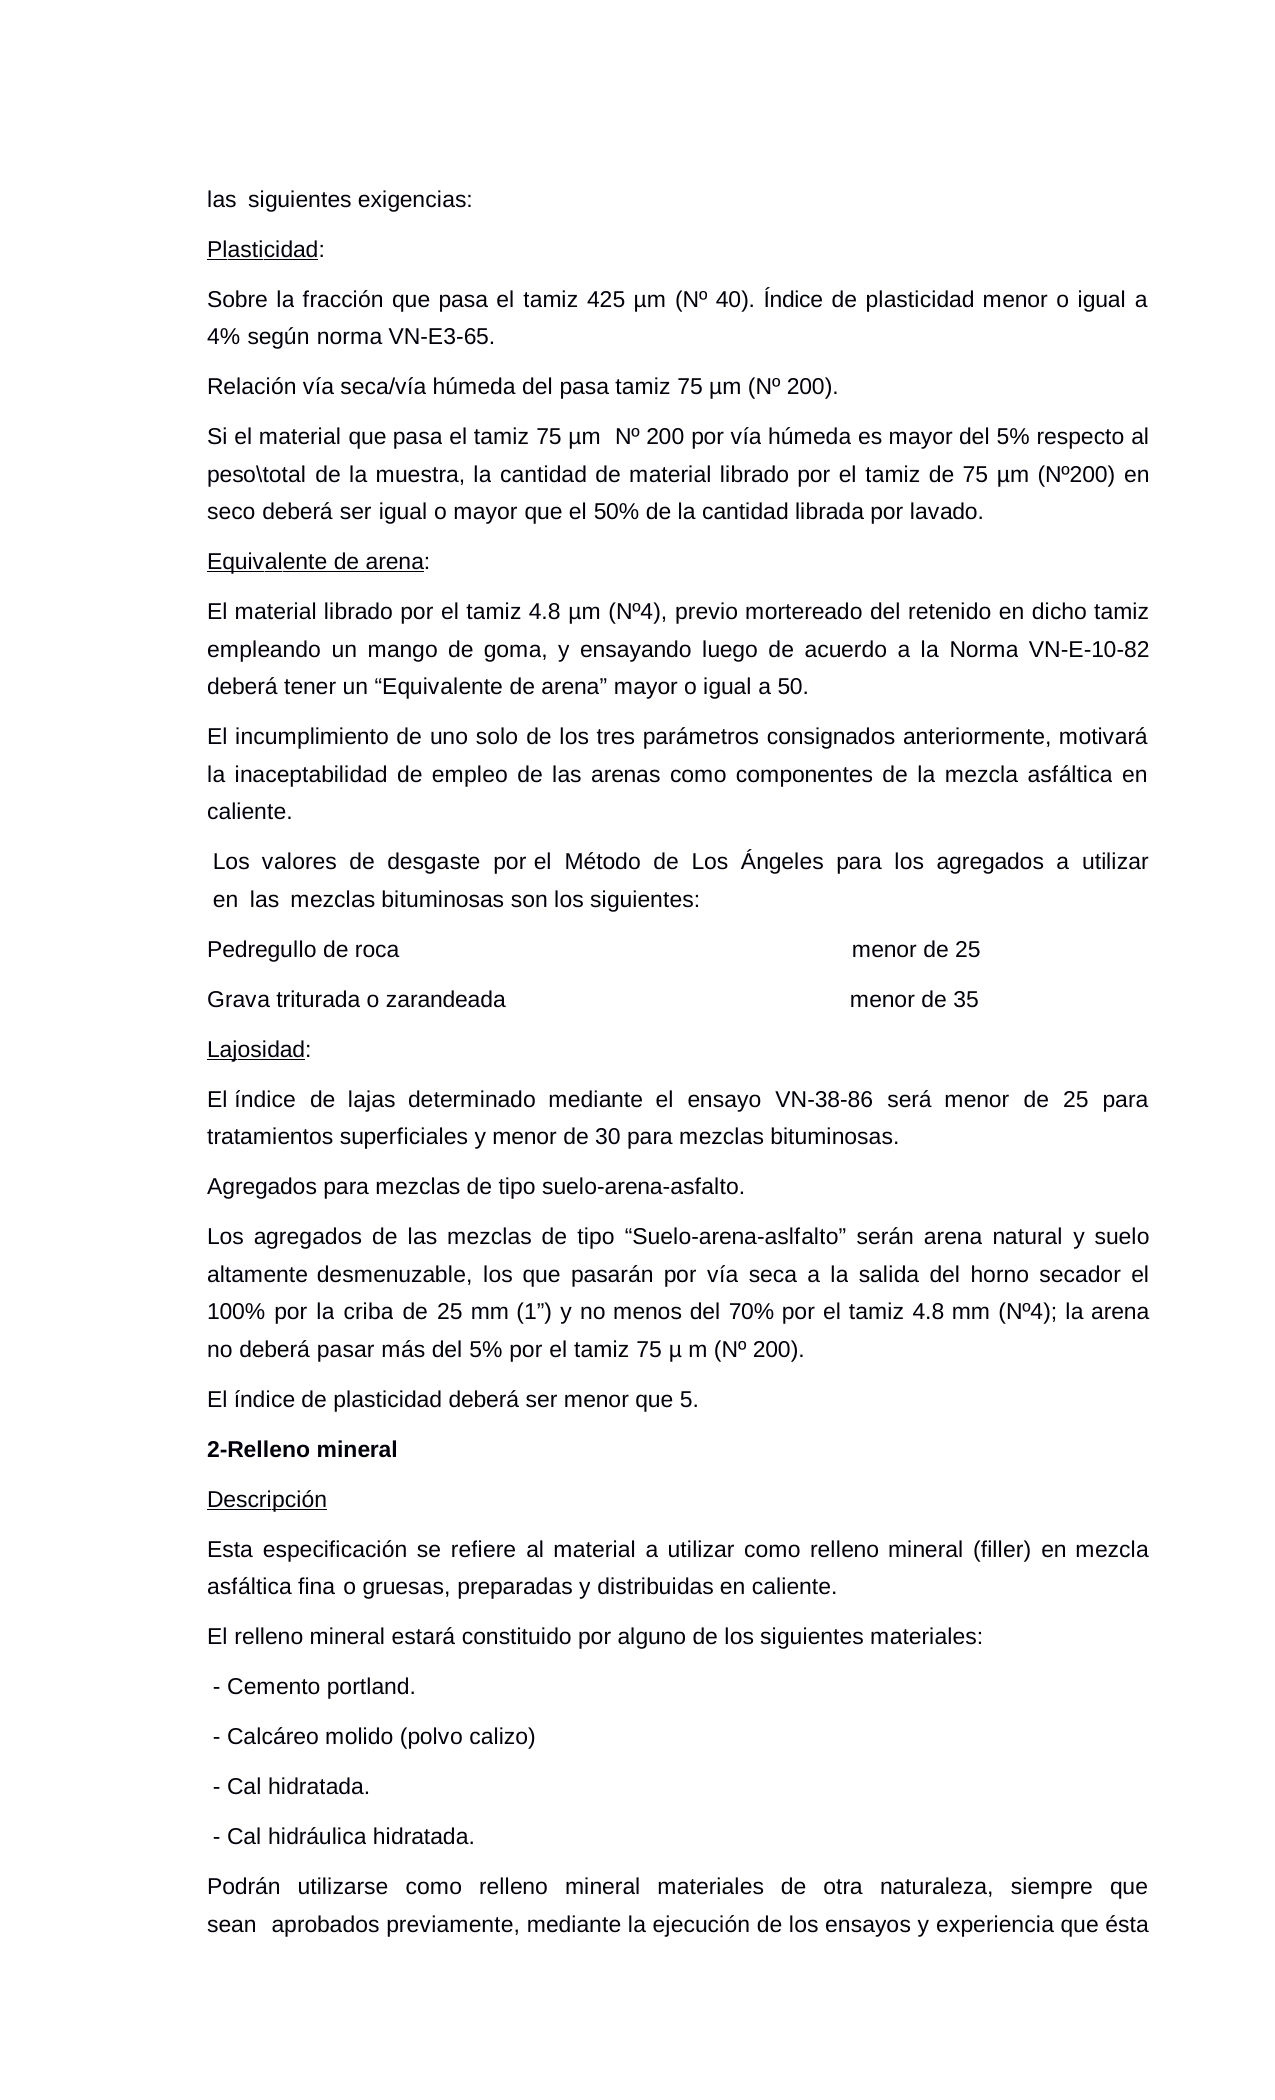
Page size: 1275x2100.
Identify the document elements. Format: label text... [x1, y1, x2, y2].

text El índice de lajas determinado mediante el ensayo VN-38-86 será menor de 25 para tratamientos superficiales y menor de 30 para mezclas bituminosas. [207, 1077, 1149, 1152]
text Los valores de desgaste por el Método de Los Ángeles para los agregados a utilizar en las mezclas bituminosas son los siguientes: [213, 840, 1149, 915]
text En los agregados para mezclas asfálticas, excepto el suelo calcáreo, se deben cumplir las siguientes exigencias: [207, 177, 1149, 215]
text Grava triturada o zarandeada menor de 35 [207, 977, 1157, 1015]
text Esta especificación se refiere al material a utilizar como relleno mineral (filler) en mezcla asfáltica fina o gruesas, preparadas y distribuidas en caliente. [207, 1527, 1149, 1602]
text Plasticidad: [207, 227, 1157, 265]
text Descripción [207, 1477, 1157, 1515]
text El relleno mineral estará constituido por alguno de los siguientes materiales: [207, 1615, 1157, 1652]
text 2-Relleno mineral [207, 1427, 1157, 1465]
text El incumplimiento de uno solo de los tres parámetros consignados anteriormente, motivará la inaceptabilidad de empleo de las arenas como componentes de la mezcla asfáltica en caliente. [207, 715, 1148, 827]
text - Cemento portland. [213, 1665, 1157, 1702]
text Pedregullo de roca menor de 25 [207, 927, 1157, 965]
text Los agregados de las mezclas de tipo “Suelo-arena-aslfalto” serán arena natural y suelo altamente desmenuzable, los que pasarán por vía seca a la salida del horno secador el 100% por la criba de 25 mm (1”) y no menos del 70% por el tamiz 4.8 mm (Nº4); la arena no deberá pasar más del 5% por el tamiz 75 µ m (Nº 200). [207, 1215, 1149, 1365]
text El material librado por el tamiz 4.8 µm (Nº4), previo mortereado del retenido en dicho tamiz empleando un mango de goma, y ensayando luego de acuerdo a la Norma VN-E-10-82 deberá tener un “Equivalente de arena” mayor o igual a 50. [207, 590, 1149, 702]
text Sobre la fracción que pasa el tamiz 425 µm (Nº 40). Índice de plasticidad menor o igual a 4% según norma VN-E3-65. [207, 277, 1149, 352]
text - Calcáreo molido (polvo calizo) [213, 1715, 1157, 1752]
text Agregados para mezclas de tipo suelo-arena-asfalto. [207, 1165, 1157, 1202]
text Relación vía seca/vía húmeda del pasa tamiz 75 µm (Nº 200). [207, 365, 1157, 402]
text - Cal hidratada. [213, 1765, 1157, 1802]
text Lajosidad: [207, 1027, 1157, 1065]
text El índice de plasticidad deberá ser menor que 5. [207, 1377, 1157, 1415]
text Si el material que pasa el tamiz 75 µm Nº 200 por vía húmeda es mayor del 5% respecto al peso\total de la muestra, la cantidad de material librado por el tamiz de 75 µm (Nº200) en seco deberá ser igual o mayor que el 50% de la cantidad librada por lavado. [207, 415, 1149, 527]
text Equivalente de arena: [207, 540, 1157, 577]
text - Cal hidráulica hidratada. [213, 1815, 1157, 1852]
